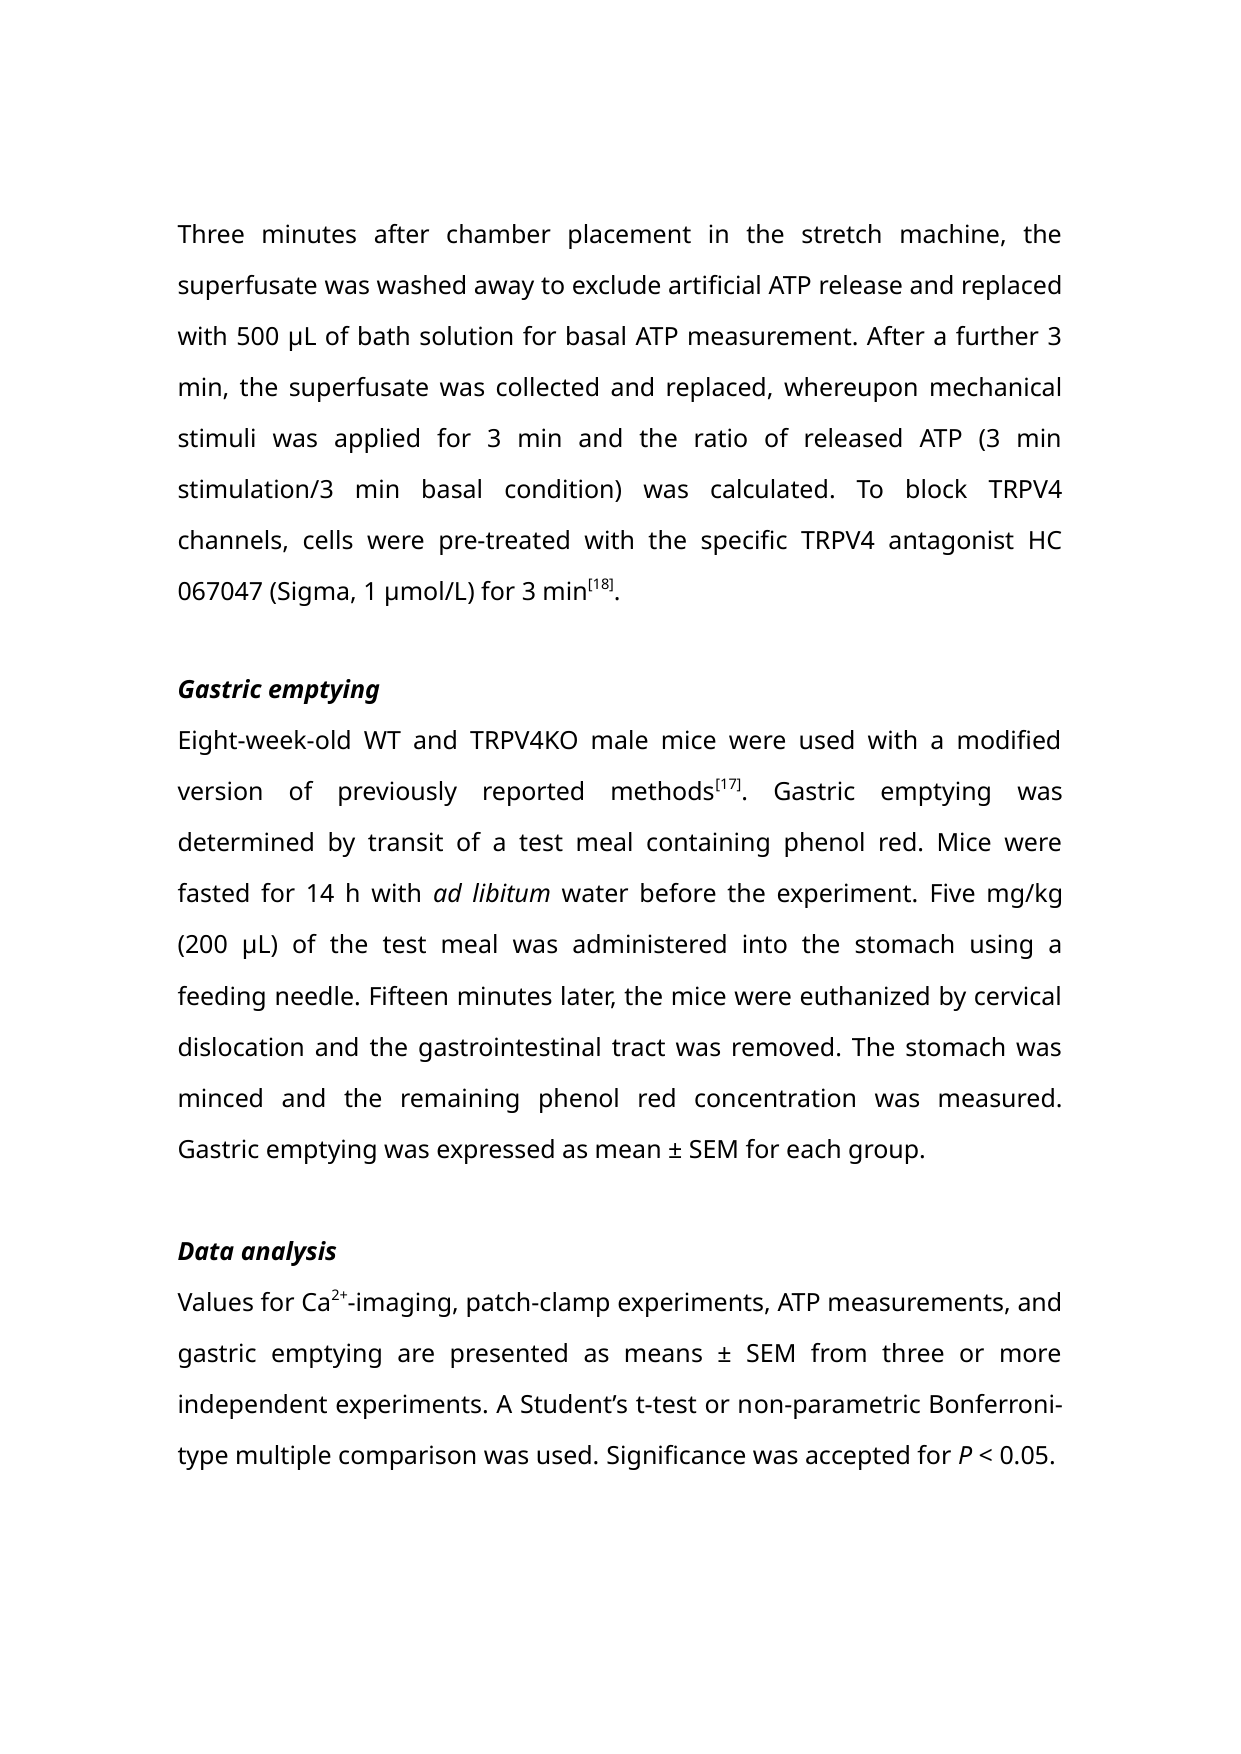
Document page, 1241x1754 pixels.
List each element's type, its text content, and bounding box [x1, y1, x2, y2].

text Eight-week-old WT and TRPV4KO male mice were used with a modified version of previously reported methods[17]. Gastric emptying was determined by transit of a test meal containing phenol red. Mice were fasted for 14 h with ad libitum water before the experiment. Five mg/kg (200 μl) of the test meal was administered into the stomach using a feeding needle. Fifteen minutes later, the mice were euthanized by cervical dislocation and the gastrointestinal tract was removed. The stomach was minced and the remaining phenol red concentration was measured. Gastric emptying was expressed as mean ± SEM for each group. [177, 723, 1063, 1165]
text Gastric emptying [177, 672, 1063, 706]
text Data analysis [177, 1233, 1063, 1267]
text Values for Ca2+-imaging, patch-clamp experiments, ATP measurements, and gastric emptying are presented as means ± SEM from three or more independent experiments. A Student’s t-test or non-parametric Bonferroni-type multiple comparison was used. Significance was accepted for p < 0.05. [177, 1284, 1063, 1472]
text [177, 217, 1063, 608]
